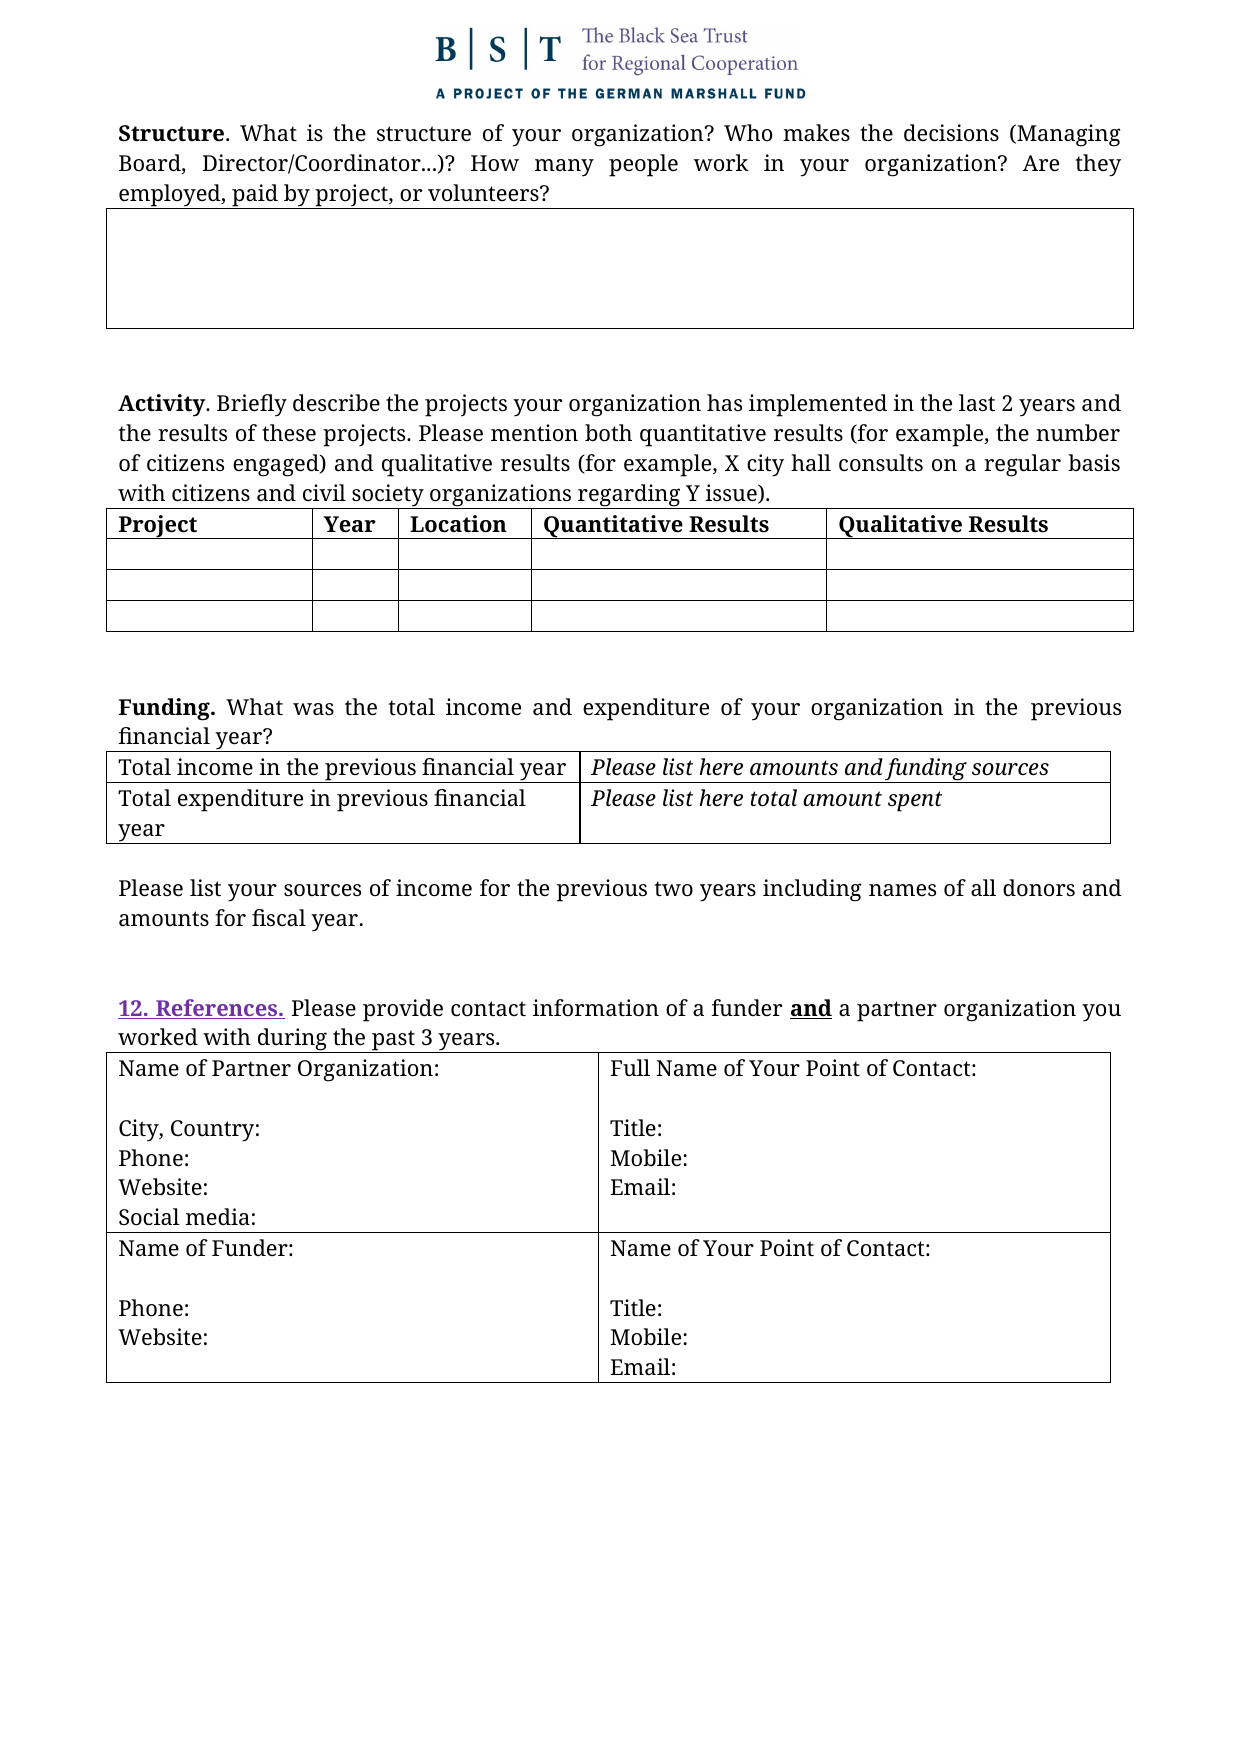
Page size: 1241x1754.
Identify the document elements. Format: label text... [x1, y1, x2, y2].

table_cell [827, 570, 1133, 600]
table_cell [827, 601, 1133, 631]
table_header Please list here amounts and funding sources [581, 752, 1110, 782]
text Structure. What is the structure of your organization? Who makes the decisions (Managing Board, Director/Coordinator...)? How many people work in your organization? Are they employed, paid by project, or volunteers? [118, 118, 1122, 207]
table_cell [107, 539, 312, 569]
table_header Total income in the previous financial year [107, 752, 579, 782]
table_cell [399, 601, 531, 631]
table_cell Total expenditure in previous financial year [107, 783, 579, 842]
table_header Project [107, 509, 312, 538]
table_cell [399, 539, 531, 569]
table_header [107, 209, 1133, 328]
table_cell Name of Your Point of Contact: Title: Mobile: Email: [599, 1233, 1110, 1382]
table_header Full Name of Your Point of Contact: Title: Mobile: Email: [599, 1053, 1110, 1232]
table_header Year [313, 509, 398, 538]
table_header Quantitative Results [532, 509, 826, 538]
table_cell [532, 570, 826, 600]
picture [434, 23, 806, 99]
table_cell Please list here total amount spent [581, 783, 1110, 842]
table_cell Name of Funder: Phone: Website: [107, 1233, 598, 1382]
table_header Qualitative Results [827, 509, 1133, 538]
table_cell [107, 601, 312, 631]
table_cell [107, 570, 312, 600]
table_cell [827, 539, 1133, 569]
table_cell [313, 601, 398, 631]
table_cell [532, 601, 826, 631]
table_cell [399, 570, 531, 600]
table_header Location [399, 509, 531, 538]
table_cell [313, 570, 398, 600]
text Activity. Briefly describe the projects your organization has implemented in the last 2 years and the results of these projects. Please mention both quantitative results (for example, the number of citizens engaged) and qualitative results (for example, X city hall consults on a regular basis with citizens and civil society organizations regarding Y issue). [118, 388, 1122, 507]
text Funding. What was the total income and expenditure of your organization in the previous financial year? [118, 691, 1122, 751]
text 12. References. Please provide contact information of a funder and a partner organization you worked with during the past 3 years. [118, 992, 1122, 1052]
text Please list your sources of income for the previous two years including names of all donors and amounts for fiscal year. [118, 873, 1122, 933]
table_header Name of Partner Organization: City, Country: Phone: Website: Social media: [107, 1053, 598, 1232]
table_cell [532, 539, 826, 569]
table_cell [313, 539, 398, 569]
